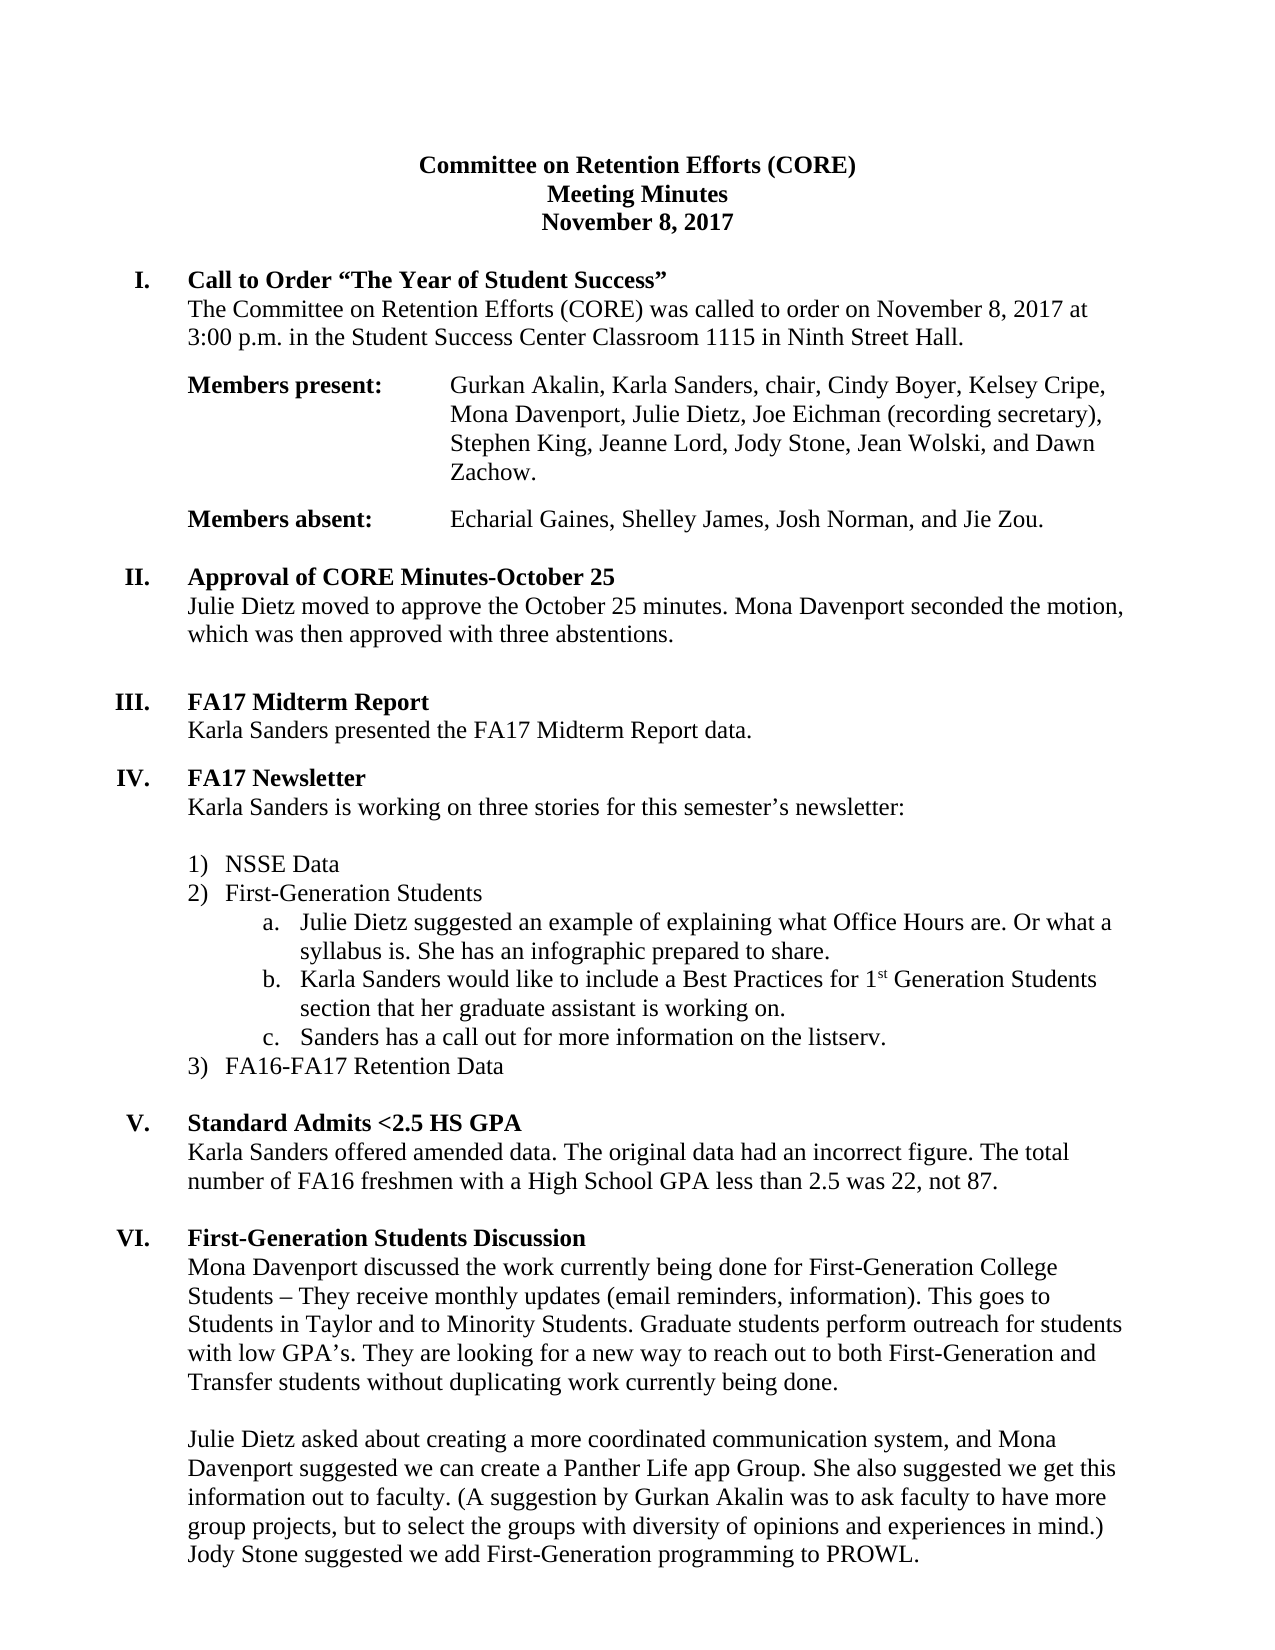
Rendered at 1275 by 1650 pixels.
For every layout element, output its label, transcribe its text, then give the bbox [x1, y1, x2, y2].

list FA16-FA17 Retention Data [187, 1051, 1125, 1079]
list Members absent: Echarial Gaines, Shelley James, Josh Norman, and Jie Zou. [187, 504, 1125, 533]
list Karla Sanders presented the FA17 Midterm Report data. [187, 715, 1125, 744]
text November 8, 2017 [150, 207, 1125, 236]
list FA17 Newsletter [150, 763, 1125, 792]
text Committee on Retention Efforts (CORE) [150, 150, 1125, 179]
list Members present: Gurkan Akalin, Karla Sanders, chair, Cindy Boyer, Kelsey Cripe, Mona Davenport, Julie Dietz, Joe Eichman (recording secretary), Stephen King, Jeanne Lord, Jody Stone, Jean Wolski, and Dawn Zachow. [187, 370, 1125, 485]
list First-Generation Students Discussion [150, 1223, 1125, 1252]
list Standard Admits <2.5 HS GPA [150, 1108, 1125, 1137]
list The Committee on Retention Efforts (CORE) was called to order on November 8, 2017 at [187, 294, 1125, 322]
list Mona Davenport discussed the work currently being done for First-Generation College Students – They receive monthly updates (email reminders, information). This goes to Students in Taylor and to Minority Students. Graduate students perform outreach for students with low GPA’s. They are looking for a new way to reach out to both First-Generation and Transfer students without duplicating work currently being done. [187, 1252, 1125, 1396]
list Approval of CORE Minutes-October 25 [150, 562, 1125, 591]
list Julie Dietz asked about creating a more coordinated communication system, and Mona Davenport suggested we can create a Panther Life app Group. She also suggested we get this information out to faculty. (A suggestion by Gurkan Akalin was to ask faculty to have more group projects, but to select the groups with diversity of opinions and experiences in mind.) Jody Stone suggested we add First-Generation programming to PROWL. [187, 1424, 1125, 1568]
list NSSE Data [187, 849, 1125, 878]
list Julie Dietz moved to approve the October 25 minutes. Mona Davenport seconded the motion, which was then approved with three abstentions. [187, 591, 1125, 648]
list Sanders has a call out for more information on the listserv. [262, 1022, 1125, 1051]
list Karla Sanders would like to include a Best Practices for 1st Generation Students section that her graduate assistant is working on. [262, 964, 1125, 1022]
list Karla Sanders offered amended data. The original data had an incorrect figure. The total number of FA16 freshmen with a High School GPA less than 2.5 was 22, not 87. [187, 1137, 1125, 1194]
list 3:00 p.m. in the Student Success Center Classroom 1115 in Ninth Street Hall. [187, 322, 1125, 351]
list Karla Sanders is working on three stories for this semester’s newsletter: [187, 792, 1125, 821]
list Call to Order “The Year of Student Success” [150, 265, 1125, 294]
list FA17 Midterm Report [150, 687, 1125, 715]
text Meeting Minutes [150, 179, 1125, 207]
list First-Generation Students [187, 878, 1125, 907]
list Julie Dietz suggested an example of explaining what Office Hours are. Or what a syllabus is. She has an infographic prepared to share. [262, 907, 1125, 964]
